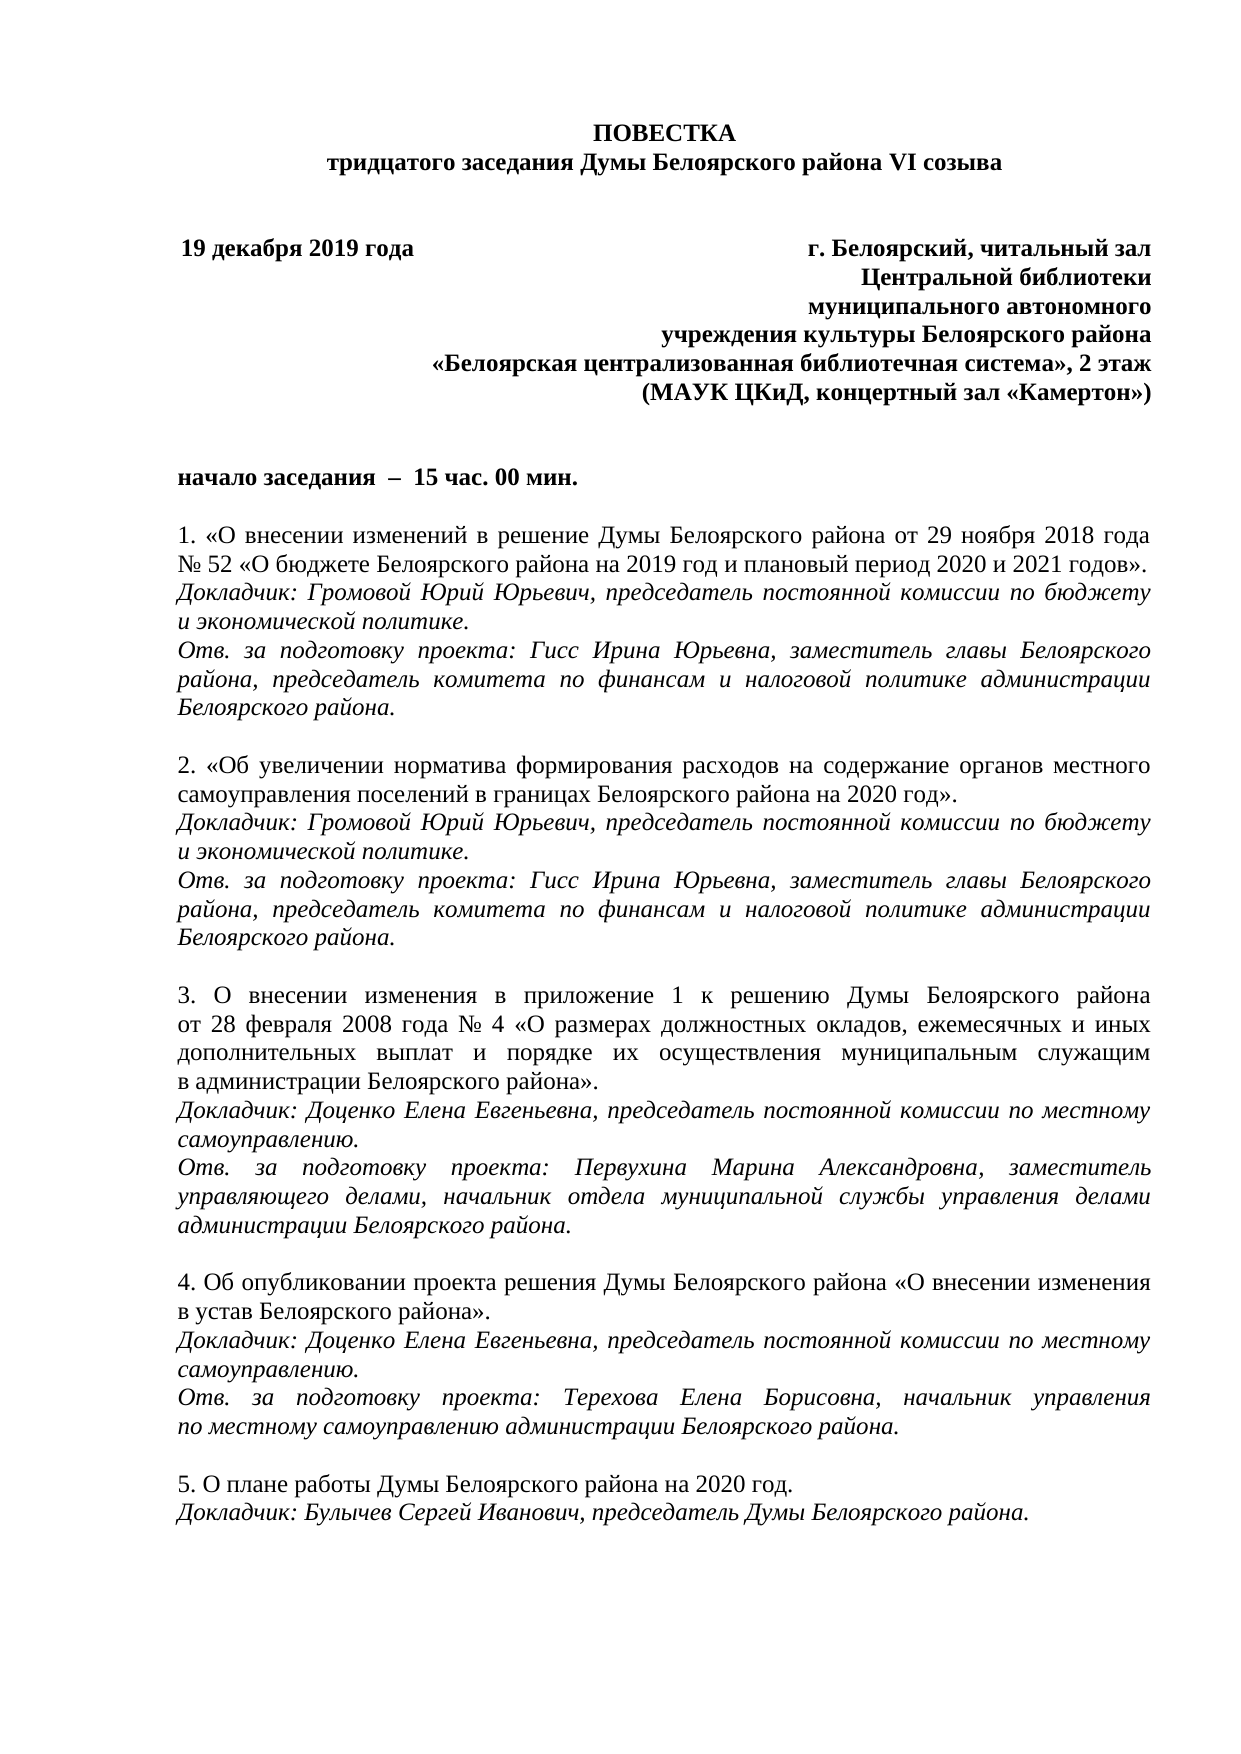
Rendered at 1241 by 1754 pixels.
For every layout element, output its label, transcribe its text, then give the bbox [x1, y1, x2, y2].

text Отв. за подготовку проекта: Первухина Марина Александровна, заместитель управляющего делами, начальник отдела муниципальной службы управления делами администрации Белоярского района. [177, 1152, 1152, 1239]
text Докладчик: Доценко Елена Евгеньевна, председатель постоянной комиссии по местному самоуправлению. [177, 1325, 1152, 1382]
text 1. «О внесении изменений в решение Думы Белоярского района от 29 ноября 2018 года № 52 «О бюджете Белоярского района на 2019 год и плановый период 2020 и 2021 годов». [177, 520, 1152, 577]
text Докладчик: Громовой Юрий Юрьевич, председатель постоянной комиссии по бюджету и экономической политике. [177, 577, 1152, 635]
list ПОВЕСТКА [177, 118, 1152, 147]
text учреждения культуры Белоярского района [177, 319, 1152, 348]
title Отв. за подготовку проекта: Гисс Ирина Юрьевна, заместитель главы Белоярского района, председатель комитета по финансам и налоговой политике администрации Белоярского района. [177, 635, 1152, 721]
title 2. «Об увеличении норматива формирования расходов на содержание органов местного самоуправления поселений в границах Белоярского района на 2020 год». [177, 750, 1152, 807]
text начало заседания – 15 час. 00 мин. [177, 462, 1152, 491]
text муниципального автономного [177, 291, 1152, 319]
text Докладчик: Булычев Сергей Иванович, председатель Думы Белоярского района. [177, 1497, 1152, 1526]
title Отв. за подготовку проекта: Гисс Ирина Юрьевна, заместитель главы Белоярского района, председатель комитета по финансам и налоговой политике администрации Белоярского района. [177, 865, 1152, 951]
text Докладчик: Доценко Елена Евгеньевна, председатель постоянной комиссии по местному самоуправлению. [177, 1095, 1152, 1152]
text «Белоярская централизованная библиотечная система», 2 этаж [177, 348, 1152, 377]
text 4. Об опубликовании проекта решения Думы Белоярского района «О внесении изменения в устав Белоярского района». [177, 1267, 1152, 1325]
text 5. О плане работы Думы Белоярского района на 2020 год. [177, 1469, 1152, 1497]
text Отв. за подготовку проекта: Терехова Елена Борисовна, начальник управления по местному самоуправлению администрации Белоярского района. [177, 1382, 1152, 1440]
text Докладчик: Громовой Юрий Юрьевич, председатель постоянной комиссии по бюджету и экономической политике. [177, 807, 1152, 865]
text 19 декабря 2019 года г. Белоярский, читальный зал Центральной библиотеки [177, 233, 1152, 291]
text (МАУК ЦКиД, концертный зал «Камертон») [177, 377, 1152, 406]
text тридцатого заседания Думы Белоярского района VI созыва [177, 147, 1152, 176]
title 3. О внесении изменения в приложение 1 к решению Думы Белоярского района от 28 февраля 2008 года № 4 «О размерах должностных окладов, ежемесячных и иных дополнительных выплат и порядке их осуществления муниципальным служащим в администрации Белоярского района». [177, 980, 1152, 1095]
